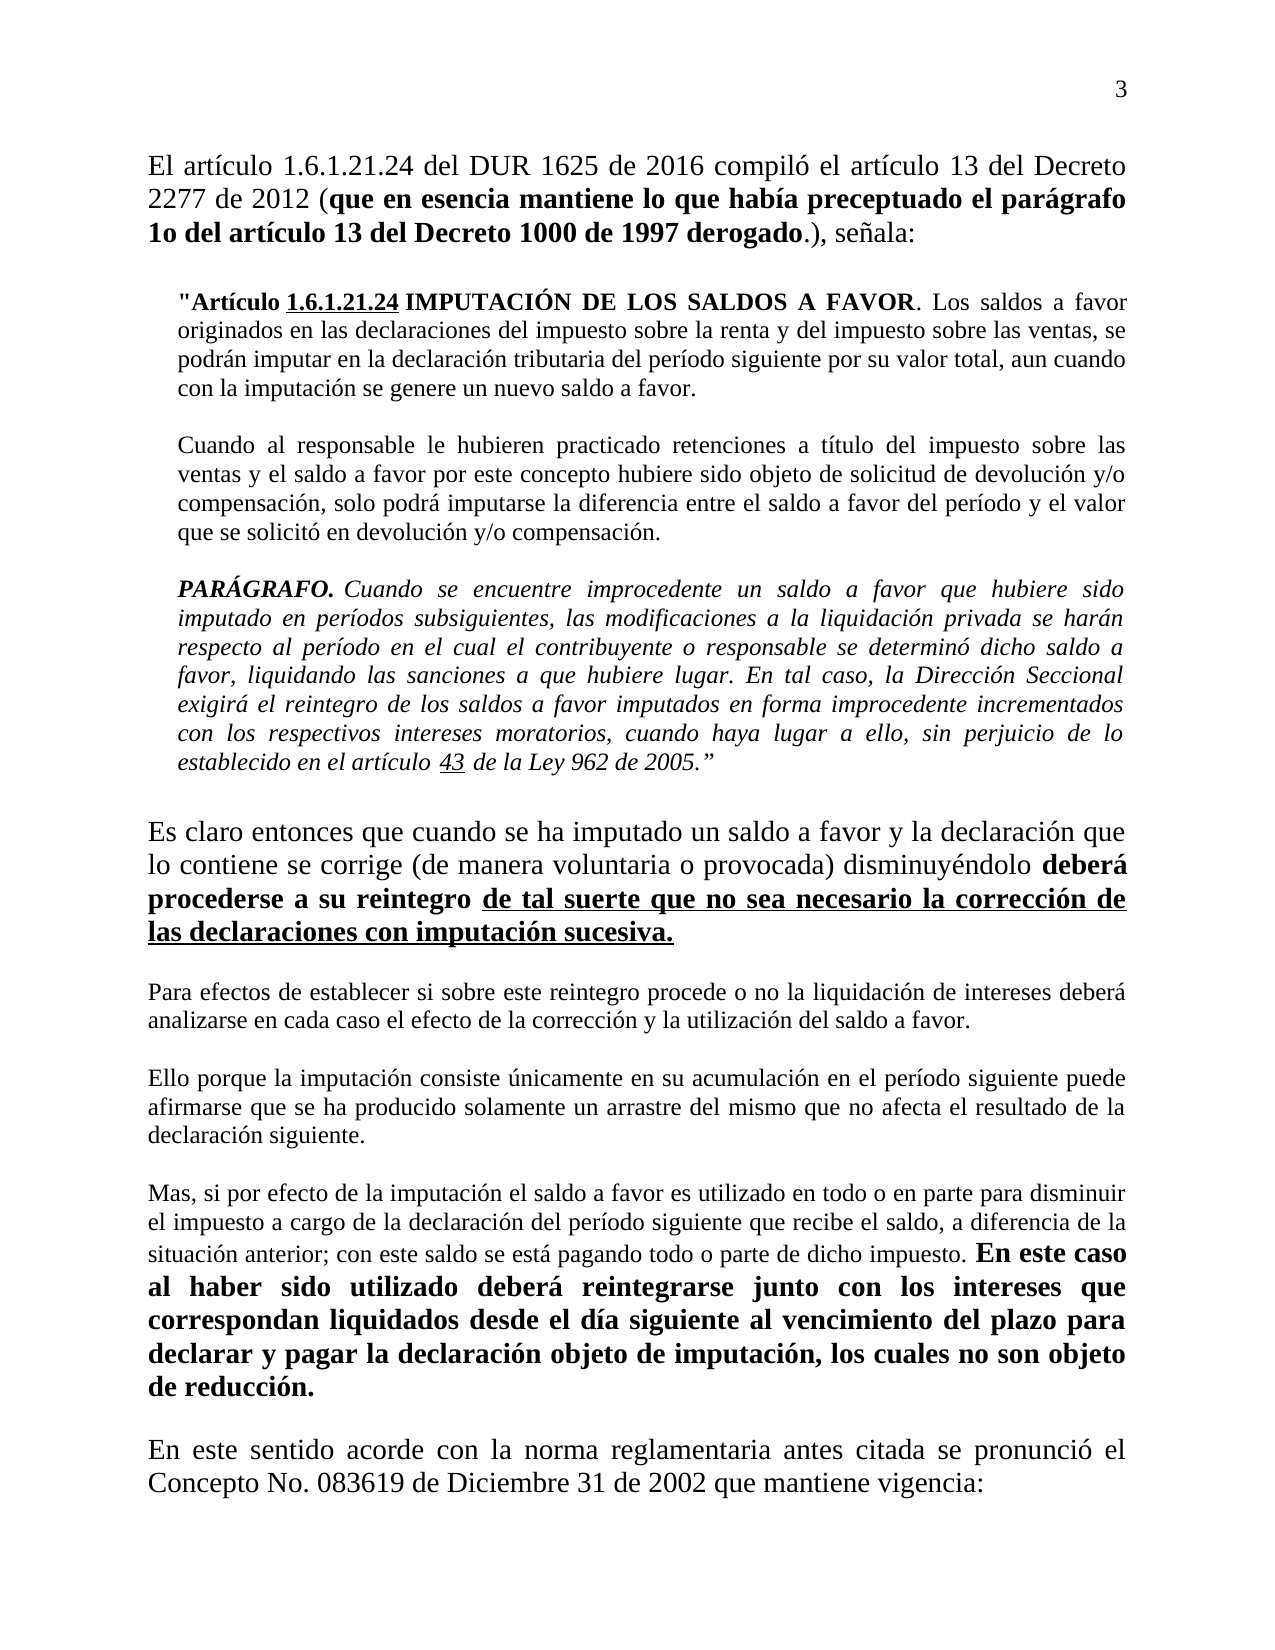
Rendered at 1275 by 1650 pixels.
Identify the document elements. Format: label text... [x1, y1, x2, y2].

text Es claro entonces que cuando se ha imputado un saldo a favor y la declaración que lo contiene se corrige (de manera voluntaria o provocada) disminuyéndolo deberá procederse a su reintegro de tal suerte que no sea necesario la corrección de las declaraciones con imputación sucesiva. [148, 814, 1127, 948]
text En este sentido acorde con la norma reglamentaria antes citada se pronunció el Concepto No. 083619 de Diciembre 31 de 2002 que mantiene vigencia: [148, 1432, 1127, 1499]
text Para efectos de establecer si sobre este reintegro procede o no la liquidación de intereses deberá analizarse en cada caso el efecto de la corrección y la utilización del saldo a favor. [148, 977, 1127, 1034]
text Cuando al responsable le hubieren practicado retenciones a título del impuesto sobre las ventas y el saldo a favor por este concepto hubiere sido objeto de solicitud de devolución y/o compensación, solo podrá imputarse la diferencia entre el saldo a favor del período y el valor que se solicitó en devolución y/o compensación. [177, 430, 1127, 545]
text Mas, si por efecto de la imputación el saldo a favor es utilizado en todo o en parte para disminuir el impuesto a cargo de la declaración del período siguiente que recibe el saldo, a diferencia de la situación anterior; con este saldo se está pagando todo o parte de dicho impuesto. En este caso al haber sido utilizado deberá reintegrarse junto con los intereses que correspondan liquidados desde el día siguiente al vencimiento del plazo para declarar y pagar la declaración objeto de imputación, los cuales no son objeto de reducción. [148, 1178, 1127, 1403]
text Ello porque la imputación consiste únicamente en su acumulación en el período siguiente puede afirmarse que se ha producido solamente un arrastre del mismo que no afecta el resultado de la declaración siguiente. [148, 1063, 1127, 1149]
text PARÁGRAFO. Cuando se encuentre improcedente un saldo a favor que hubiere sido imputado en períodos subsiguientes, las modificaciones a la liquidación privada se harán respecto al período en el cual el contribuyente o responsable se determinó dicho saldo a favor, liquidando las sanciones a que hubiere lugar. En tal caso, la Dirección Seccional exigirá el reintegro de los saldos a favor imputados en forma improcedente incrementados con los respectivos intereses moratorios, cuando haya lugar a ello, sin perjuicio de lo establecido en el artículo 43 de la Ley 962 de 2005.” [177, 574, 1127, 775]
text "Artículo 1.6.1.21.24 IMPUTACIÓN DE LOS SALDOS A FAVOR. Los saldos a favor originados en las declaraciones del impuesto sobre la renta y del impuesto sobre las ventas, se podrán imputar en la declaración tributaria del período siguiente por su valor total, aun cuando con la imputación se genere un nuevo saldo a favor. [177, 287, 1127, 402]
text El artículo 1.6.1.21.24 del DUR 1625 de 2016 compiló el artículo 13 del Decreto 2277 de 2012 (que en esencia mantiene lo que había preceptuado el parágrafo 1o del artículo 13 del Decreto 1000 de 1997 derogado.), señala: [148, 148, 1127, 248]
